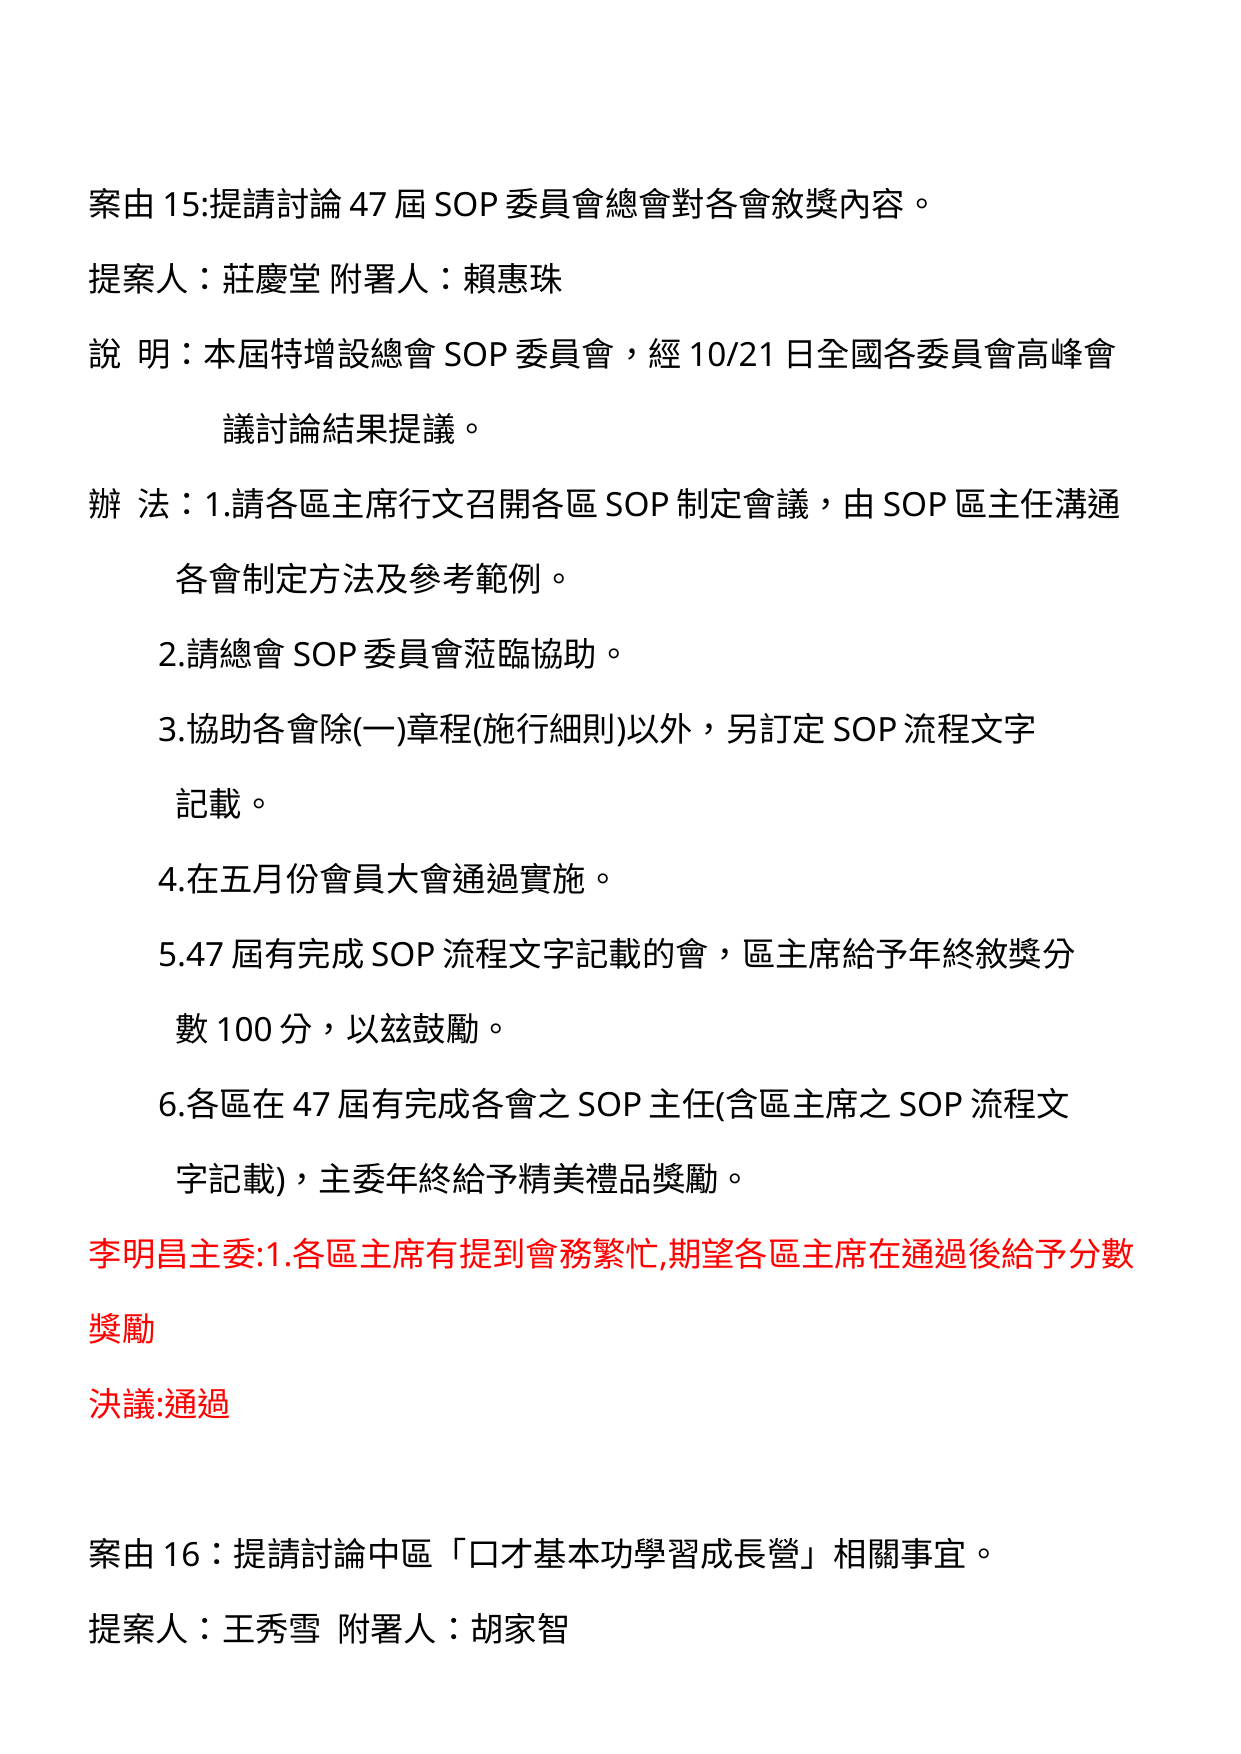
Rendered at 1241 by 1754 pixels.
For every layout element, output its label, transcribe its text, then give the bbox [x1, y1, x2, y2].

text 議討論結果提議。 [89, 389, 1152, 464]
text 2.請總會SOP委員會蒞臨協助。 [89, 614, 1152, 689]
text 4.在五月份會員大會通過實施。 [89, 839, 1152, 914]
text 5.47屆有完成SOP流程文字記載的會，區主席給予年終敘獎分 [89, 914, 1152, 989]
text 辦 法：1.請各區主席行文召開各區SOP制定會議，由SOP區主任溝通 [89, 464, 1152, 539]
text 各會制定方法及參考範例。 [89, 539, 1152, 614]
text 記載。 [89, 764, 1152, 839]
text 字記載)，主委年終給予精美禮品獎勵。 [89, 1139, 1152, 1214]
text 案由16：提請討論中區「口才基本功學習成長營」相關事宜。 [89, 1514, 1152, 1589]
text 提案人：莊慶堂 附署人：賴惠珠 [89, 239, 1152, 314]
text 決議:通過 [89, 1364, 1152, 1439]
text 3.協助各會除(一)章程(施行細則)以外，另訂定SOP流程文字 [89, 689, 1152, 764]
text 提案人：王秀雪 附署人：胡家智 [89, 1589, 1152, 1664]
text 李明昌主委:1.各區主席有提到會務繁忙,期望各區主席在通過後給予分數獎勵 [89, 1214, 1152, 1364]
text 案由15:提請討論47屆SOP委員會總會對各會敘獎內容。 [89, 164, 1152, 239]
text 6.各區在47屆有完成各會之SOP主任(含區主席之SOP流程文 [89, 1064, 1152, 1139]
text 說 明：本屆特增設總會SOP委員會，經10/21日全國各委員會高峰會 [89, 314, 1152, 389]
text 數100分，以玆鼓勵。 [89, 989, 1152, 1064]
